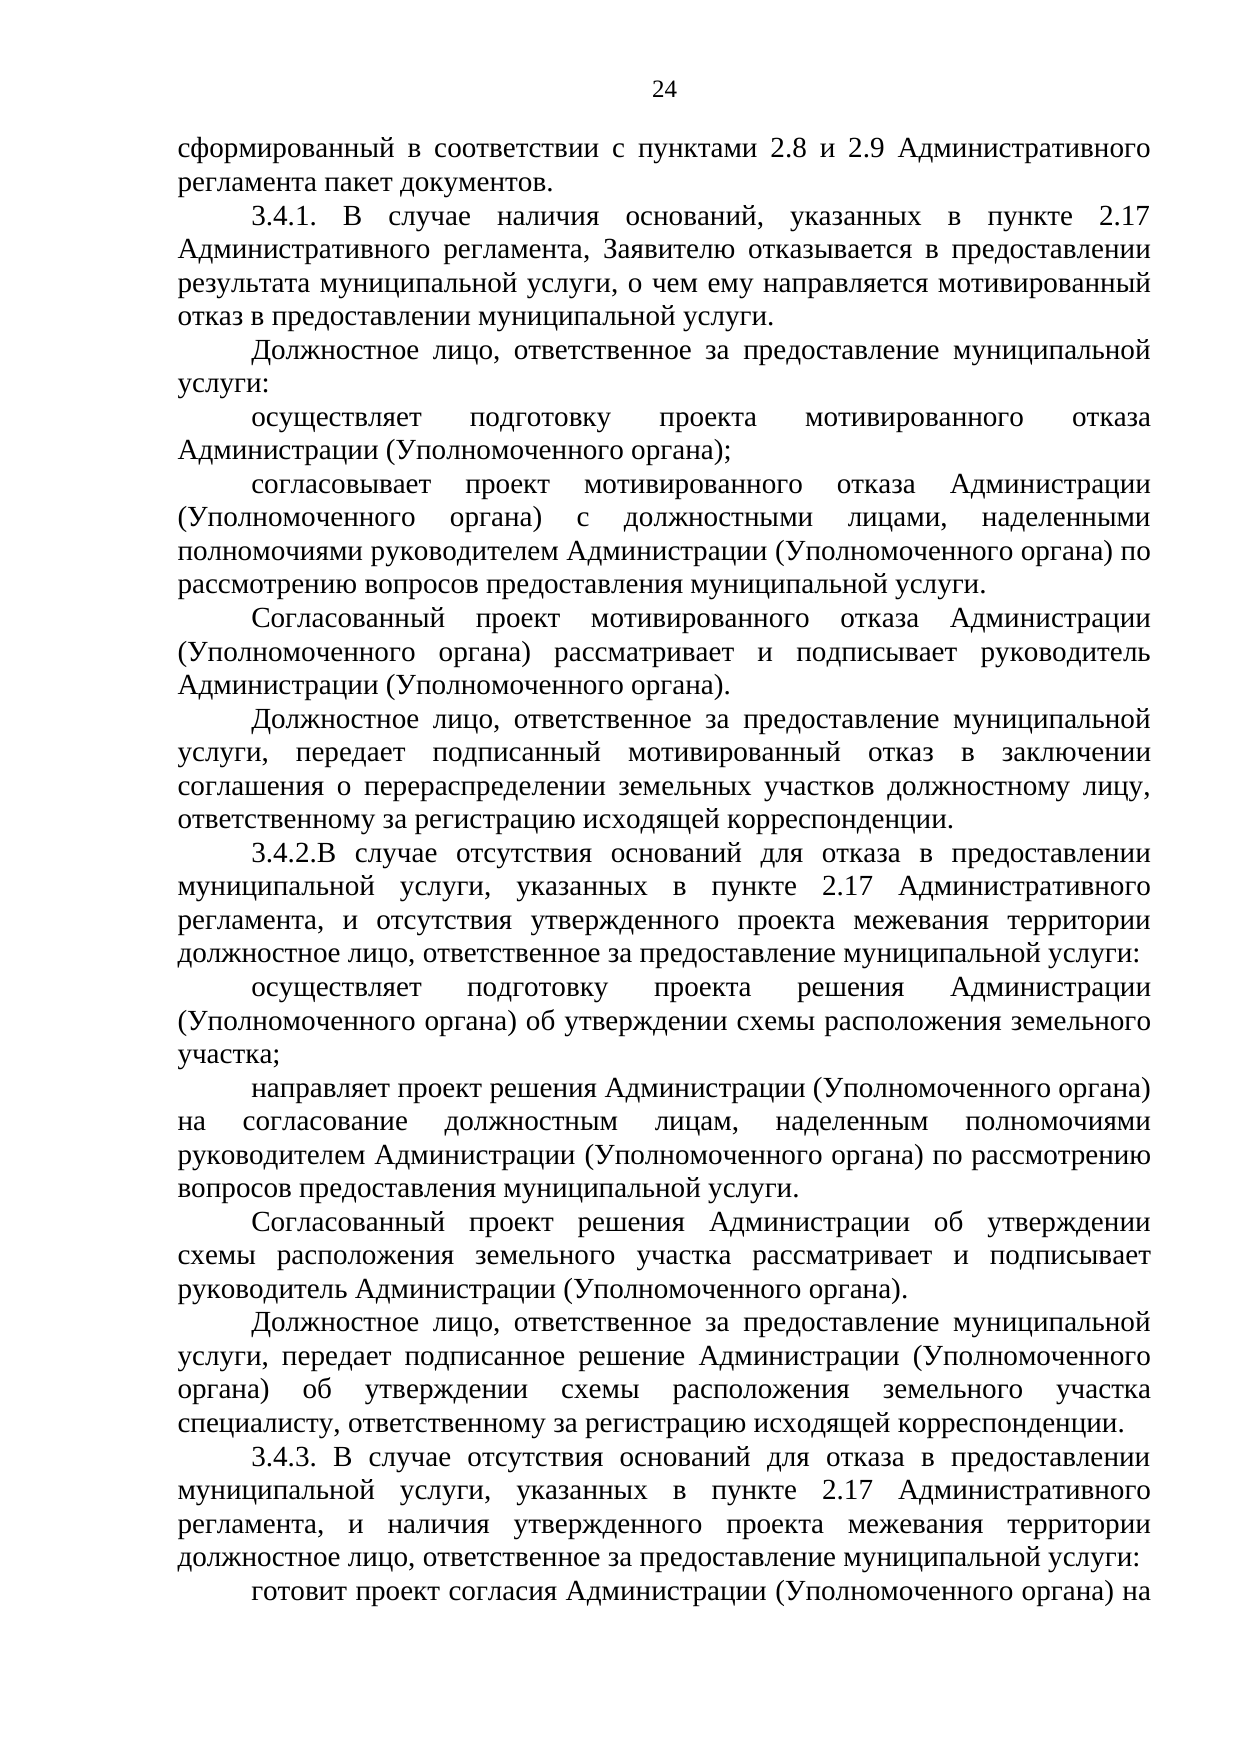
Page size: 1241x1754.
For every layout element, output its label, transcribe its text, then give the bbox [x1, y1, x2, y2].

text осуществляет подготовку проекта решения Администрации (Уполномоченного органа) об утверждении схемы расположения земельного участка; [177, 969, 1152, 1070]
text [177, 131, 1152, 198]
text 3.4.1. В случае наличия оснований, указанных в пункте 2.17 Административного регламента, Заявителю отказывается в предоставлении результата муниципальной услуги, о чем ему направляется мотивированный отказ в предоставлении муниципальной услуги. [177, 198, 1152, 332]
text согласовывает проект мотивированного отказа Администрации (Уполномоченного органа) с должностными лицами, наделенными полномочиями руководителем Администрации (Уполномоченного органа) по рассмотрению вопросов предоставления муниципальной услуги. [177, 466, 1152, 600]
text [177, 1573, 1152, 1606]
text направляет проект решения Администрации (Уполномоченного органа) на согласование должностным лицам, наделенным полномочиями руководителем Администрации (Уполномоченного органа) по рассмотрению вопросов предоставления муниципальной услуги. [177, 1070, 1152, 1204]
text Должностное лицо, ответственное за предоставление муниципальной услуги, передает подписанный мотивированный отказ в заключении соглашения о перераспределении земельных участков должностному лицу, ответственному за регистрацию исходящей корреспонденции. [177, 701, 1152, 835]
text 3.4.2.В случае отсутствия оснований для отказа в предоставлении муниципальной услуги, указанных в пункте 2.17 Административного регламента, и отсутствия утвержденного проекта межевания территории должностное лицо, ответственное за предоставление муниципальной услуги: [177, 835, 1152, 969]
text осуществляет подготовку проекта мотивированного отказа Администрации (Уполномоченного органа); [177, 399, 1152, 466]
text Должностное лицо, ответственное за предоставление муниципальной услуги, передает подписанное решение Администрации (Уполномоченного органа) об утверждении схемы расположения земельного участка специалисту, ответственному за регистрацию исходящей корреспонденции. [177, 1304, 1152, 1439]
text Согласованный проект мотивированного отказа Администрации (Уполномоченного органа) рассматривает и подписывает руководитель Администрации (Уполномоченного органа). [177, 600, 1152, 701]
text Согласованный проект решения Администрации об утверждении схемы расположения земельного участка рассматривает и подписывает руководитель Администрации (Уполномоченного органа). [177, 1204, 1152, 1304]
text Должностное лицо, ответственное за предоставление муниципальной услуги: [177, 332, 1152, 399]
text 3.4.3. В случае отсутствия оснований для отказа в предоставлении муниципальной услуги, указанных в пункте 2.17 Административного регламента, и наличия утвержденного проекта межевания территории должностное лицо, ответственное за предоставление муниципальной услуги: [177, 1439, 1152, 1573]
